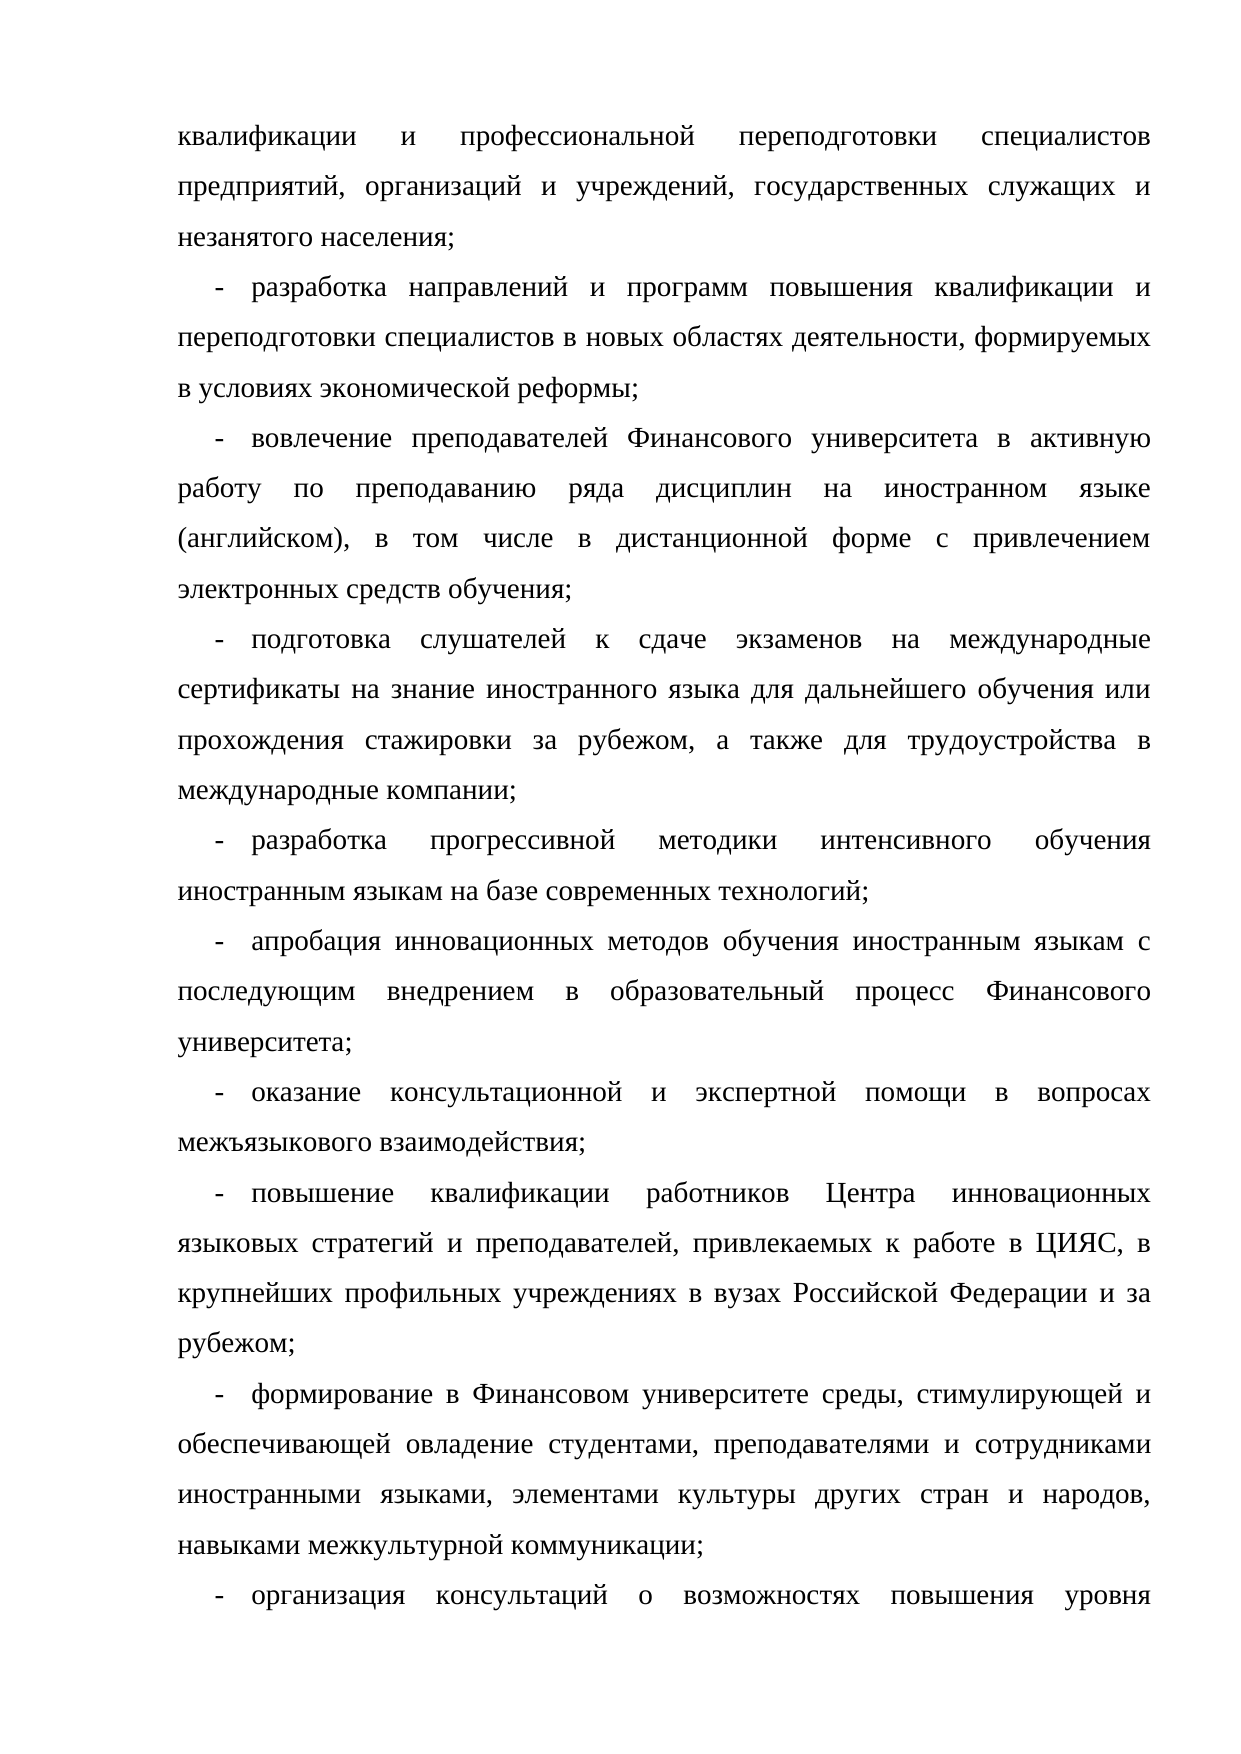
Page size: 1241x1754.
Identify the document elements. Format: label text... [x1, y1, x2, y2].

list подготовка слушателей к сдаче экзаменов на международные сертификаты на знание иностранного языка для дальнейшего обучения или прохождения стажировки за рубежом, а также для трудоустройства в международные компании; [177, 621, 1152, 806]
list разработка прогрессивной методики интенсивного обучения иностранным языкам на базе современных технологий; [177, 822, 1152, 906]
list вовлечение преподавателей Финансового университета в активную работу по преподаванию ряда дисциплин на иностранном языке (английском), в том числе в дистанционной форме с привлечением электронных средств обучения; [177, 420, 1152, 604]
list оказание консультационной и экспертной помощи в вопросах межъязыкового взаимодействия; [177, 1074, 1152, 1158]
list повышение квалификации работников Центра инновационных языковых стратегий и преподавателей, привлекаемых к работе в ЦИЯС, в крупнейших профильных учреждениях в вузах Российской Федерации и за рубежом; [177, 1175, 1152, 1359]
list разработка направлений и программ повышения квалификации и переподготовки специалистов в новых областях деятельности, формируемых в условиях экономической реформы; [177, 269, 1152, 403]
list апробация инновационных методов обучения иностранным языкам с последующим внедрением в образовательный процесс Финансового университета; [177, 923, 1152, 1057]
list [177, 1577, 1152, 1611]
list формирование в Финансовом университете среды, стимулирующей и обеспечивающей овладение студентами, преподавателями и сотрудниками иностранными языками, элементами культуры других стран и народов, навыками межкультурной коммуникации; [177, 1376, 1152, 1560]
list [177, 118, 1152, 252]
